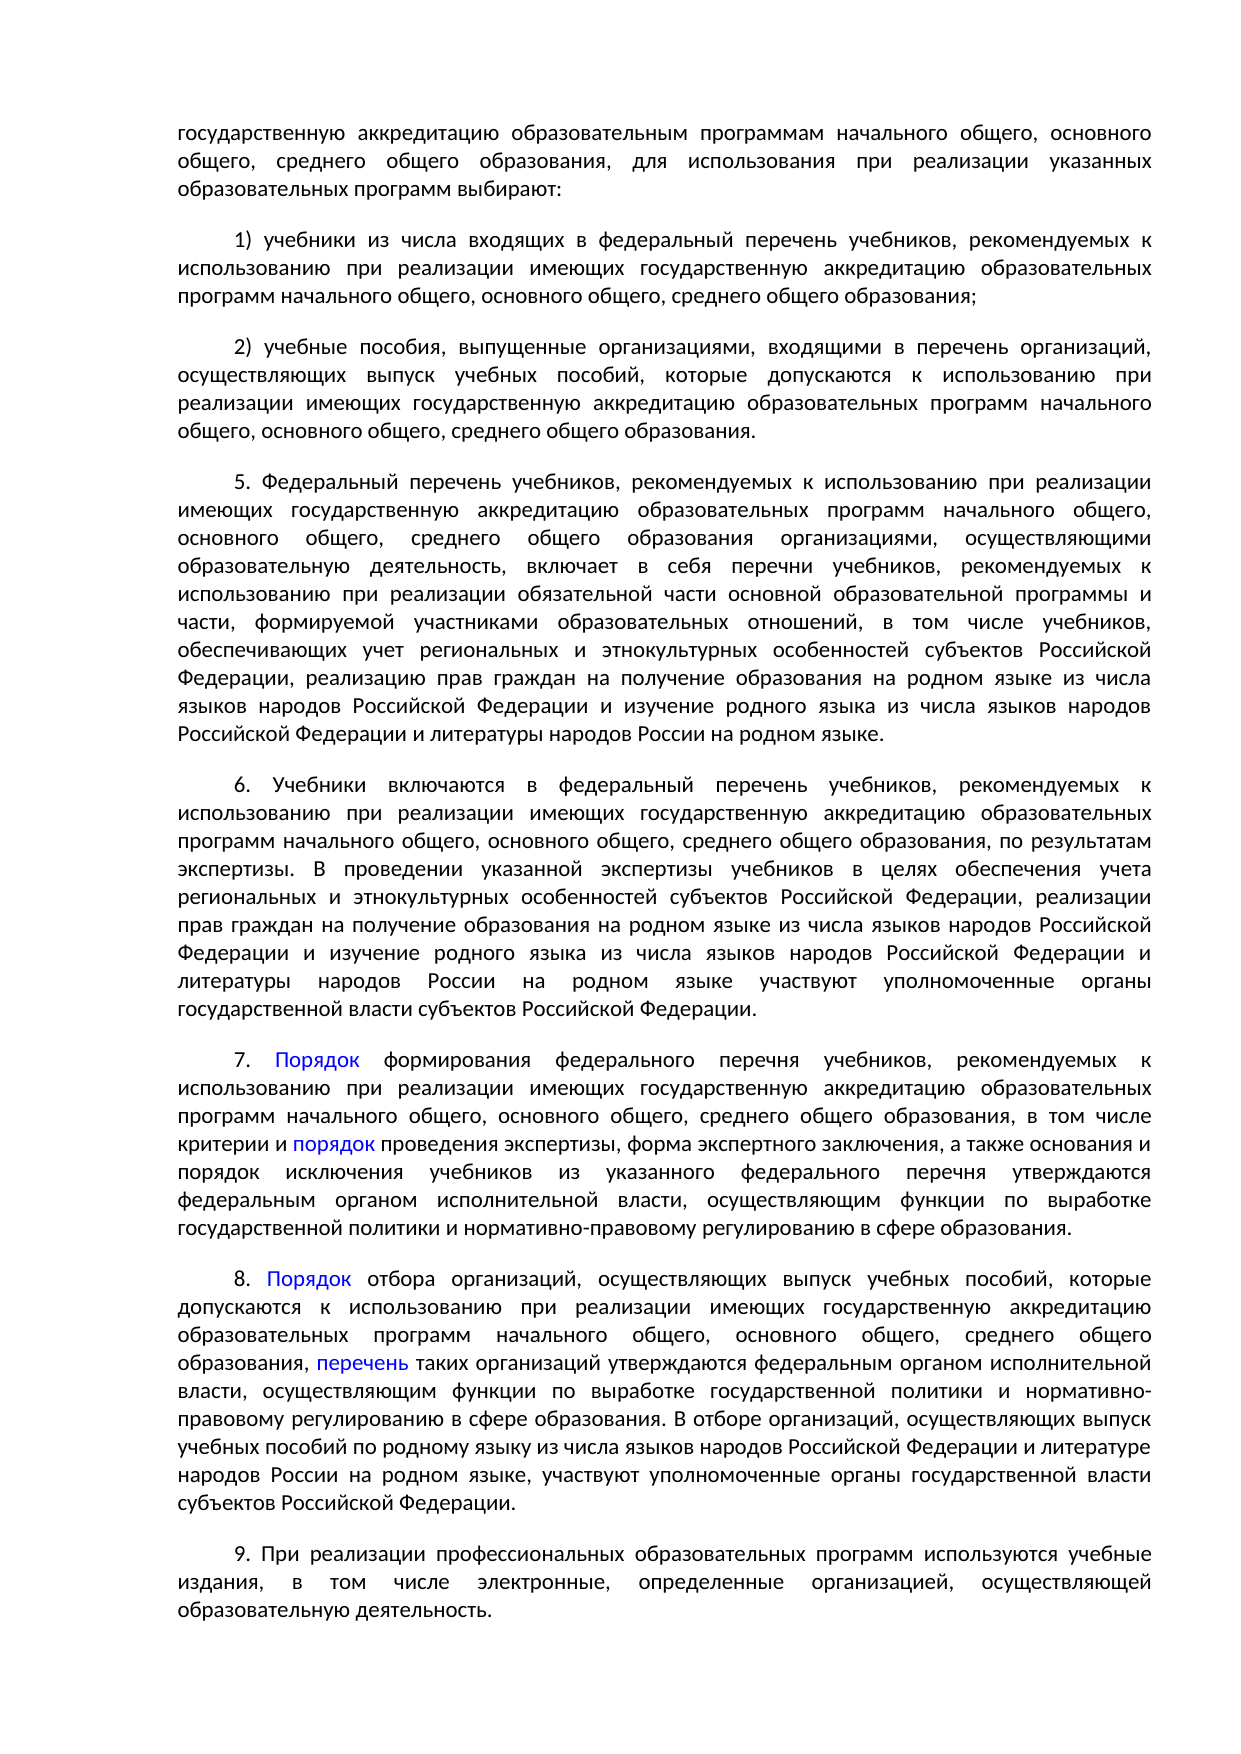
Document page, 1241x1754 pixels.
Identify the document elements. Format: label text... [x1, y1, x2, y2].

text 9. При реализации профессиональных образовательных программ используются учебные издания, в том числе электронные, определенные организацией, осуществляющей образовательную деятельность. [177, 1539, 1152, 1623]
text 5. Федеральный перечень учебников, рекомендуемых к использованию при реализации имеющих государственную аккредитацию образовательных программ начального общего, основного общего, среднего общего образования организациями, осуществляющими образовательную деятельность, включает в себя перечни учебников, рекомендуемых к использованию при реализации обязательной части основной образовательной программы и части, формируемой участниками образовательных отношений, в том числе учебников, обеспечивающих учет региональных и этнокультурных особенностей субъектов Российской Федерации, реализацию прав граждан на получение образования на родном языке из числа языков народов Российской Федерации и изучение родного языка из числа языков народов Российской Федерации и литературы народов России на родном языке. [177, 467, 1152, 747]
text 2) учебные пособия, выпущенные организациями, входящими в перечень организаций, осуществляющих выпуск учебных пособий, которые допускаются к использованию при реализации имеющих государственную аккредитацию образовательных программ начального общего, основного общего, среднего общего образования. [177, 332, 1152, 444]
text 8. Порядок отбора организаций, осуществляющих выпуск учебных пособий, которые допускаются к использованию при реализации имеющих государственную аккредитацию образовательных программ начального общего, основного общего, среднего общего образования, перечень таких организаций утверждаются федеральным органом исполнительной власти, осуществляющим функции по выработке государственной политики и нормативно-правовому регулированию в сфере образования. В отборе организаций, осуществляющих выпуск учебных пособий по родному языку из числа языков народов Российской Федерации и литературе народов России на родном языке, участвуют уполномоченные органы государственной власти субъектов Российской Федерации. [177, 1264, 1152, 1517]
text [177, 118, 1152, 202]
text 1) учебники из числа входящих в федеральный перечень учебников, рекомендуемых к использованию при реализации имеющих государственную аккредитацию образовательных программ начального общего, основного общего, среднего общего образования; [177, 225, 1152, 309]
text 6. Учебники включаются в федеральный перечень учебников, рекомендуемых к использованию при реализации имеющих государственную аккредитацию образовательных программ начального общего, основного общего, среднего общего образования, по результатам экспертизы. В проведении указанной экспертизы учебников в целях обеспечения учета региональных и этнокультурных особенностей субъектов Российской Федерации, реализации прав граждан на получение образования на родном языке из числа языков народов Российской Федерации и изучение родного языка из числа языков народов Российской Федерации и литературы народов России на родном языке участвуют уполномоченные органы государственной власти субъектов Российской Федерации. [177, 770, 1152, 1022]
text 7. Порядок формирования федерального перечня учебников, рекомендуемых к использованию при реализации имеющих государственную аккредитацию образовательных программ начального общего, основного общего, среднего общего образования, в том числе критерии и порядок проведения экспертизы, форма экспертного заключения, а также основания и порядок исключения учебников из указанного федерального перечня утверждаются федеральным органом исполнительной власти, осуществляющим функции по выработке государственной политики и нормативно-правовому регулированию в сфере образования. [177, 1045, 1152, 1241]
